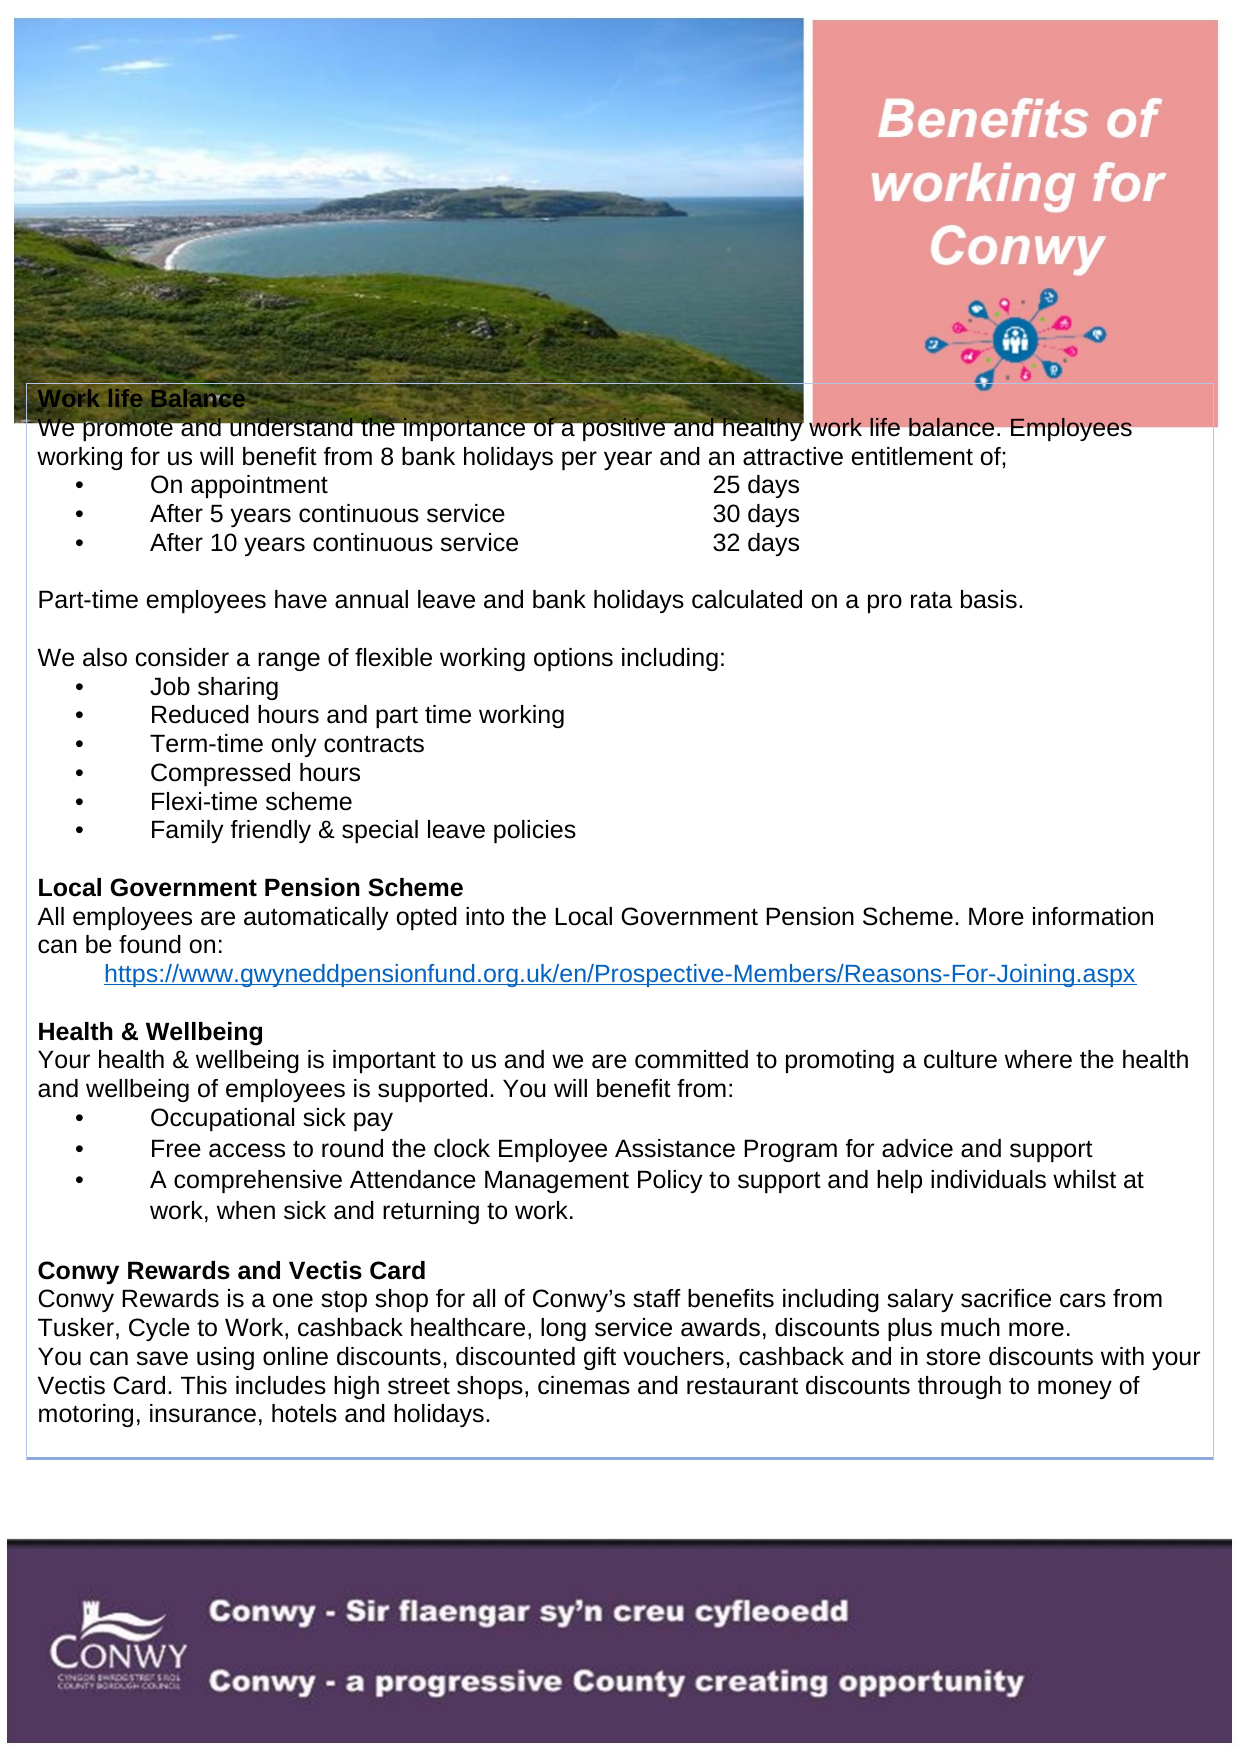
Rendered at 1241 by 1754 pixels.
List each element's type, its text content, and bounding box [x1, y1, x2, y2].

table_header Work life Balance We promote and understand the importance of a positive and healthy work life balance. Employees working for us will benefit from 8 bank holidays per year and an attractive entitlement of; On appointment 25 days After 5 years continuous service 30 days After 10 years continuous service 32 days Part-time employees have annual leave and bank holidays calculated on a pro rata basis. We also consider a range of flexible working options including: Job sharing Reduced hours and part time working Term-time only contracts Compressed hours Flexi-time scheme Family friendly & special leave policies Local Government Pension Scheme All employees are automatically opted into the Local Government Pension Scheme. More information can be found on: https://www.gwyneddpensionfund.org.uk/en/Prospective-Members/Reasons-For-Joining.aspx Health & Wellbeing Your health & wellbeing is important to us and we are committed to promoting a culture where the health and wellbeing of employees is supported. You will benefit from: Occupational sick pay Free access to round the clock Employee Assistance Program for advice and support A comprehensive Attendance Management Policy to support and help individuals whilst at work, when sick and returning to work. Conwy Rewards and Vectis Card Conwy Rewards is a one stop shop for all of Conwy’s staff benefits including salary sacrifice cars from Tusker, Cycle to Work, cashback healthcare, long service awards, discounts plus much more. You can save using online discounts, discounted gift vouchers, cashback and in store discounts with your Vectis Card. This includes high street shops, cinemas and restaurant discounts through to money of motoring, insurance, hotels and holidays. [27, 384, 1213, 1457]
picture [0, 1, 1239, 1754]
